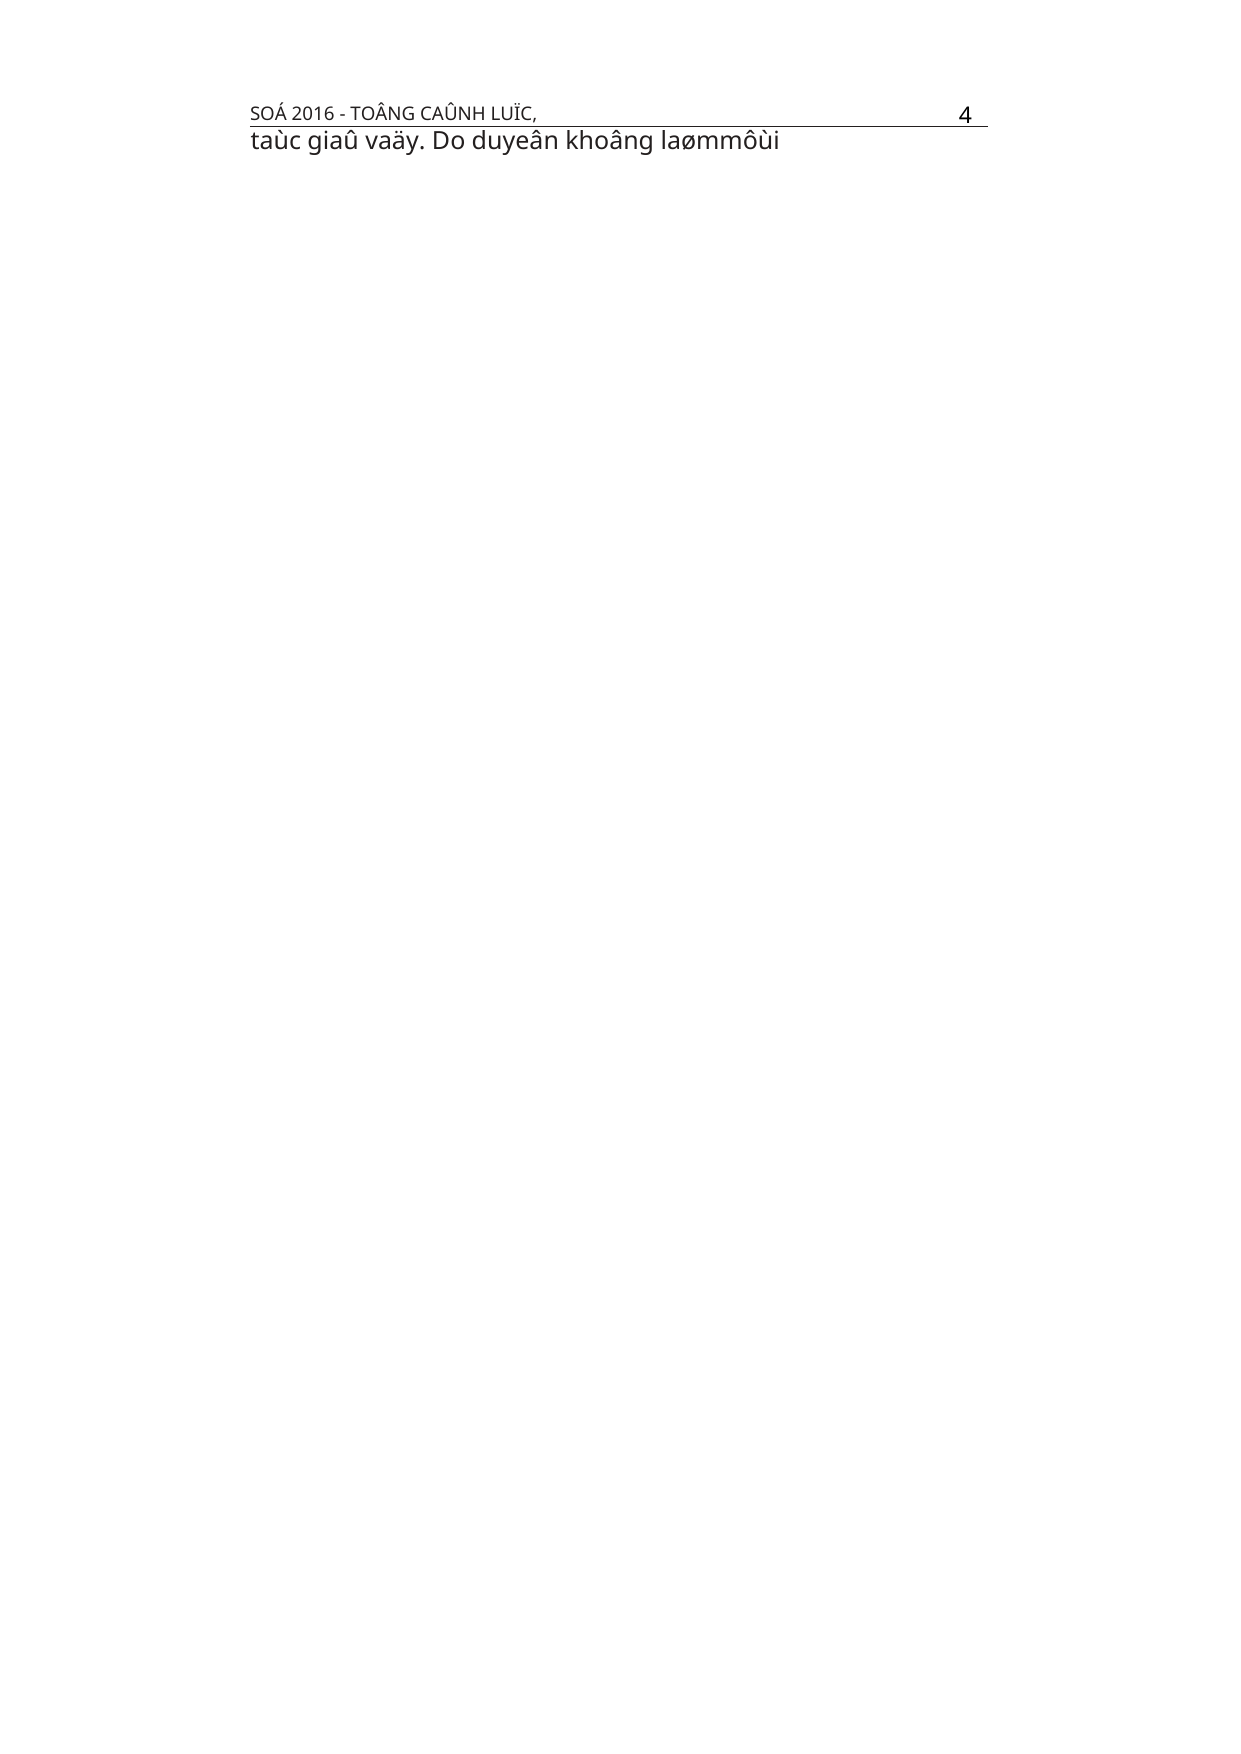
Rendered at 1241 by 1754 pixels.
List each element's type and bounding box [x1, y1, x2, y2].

text [250, 125, 990, 156]
